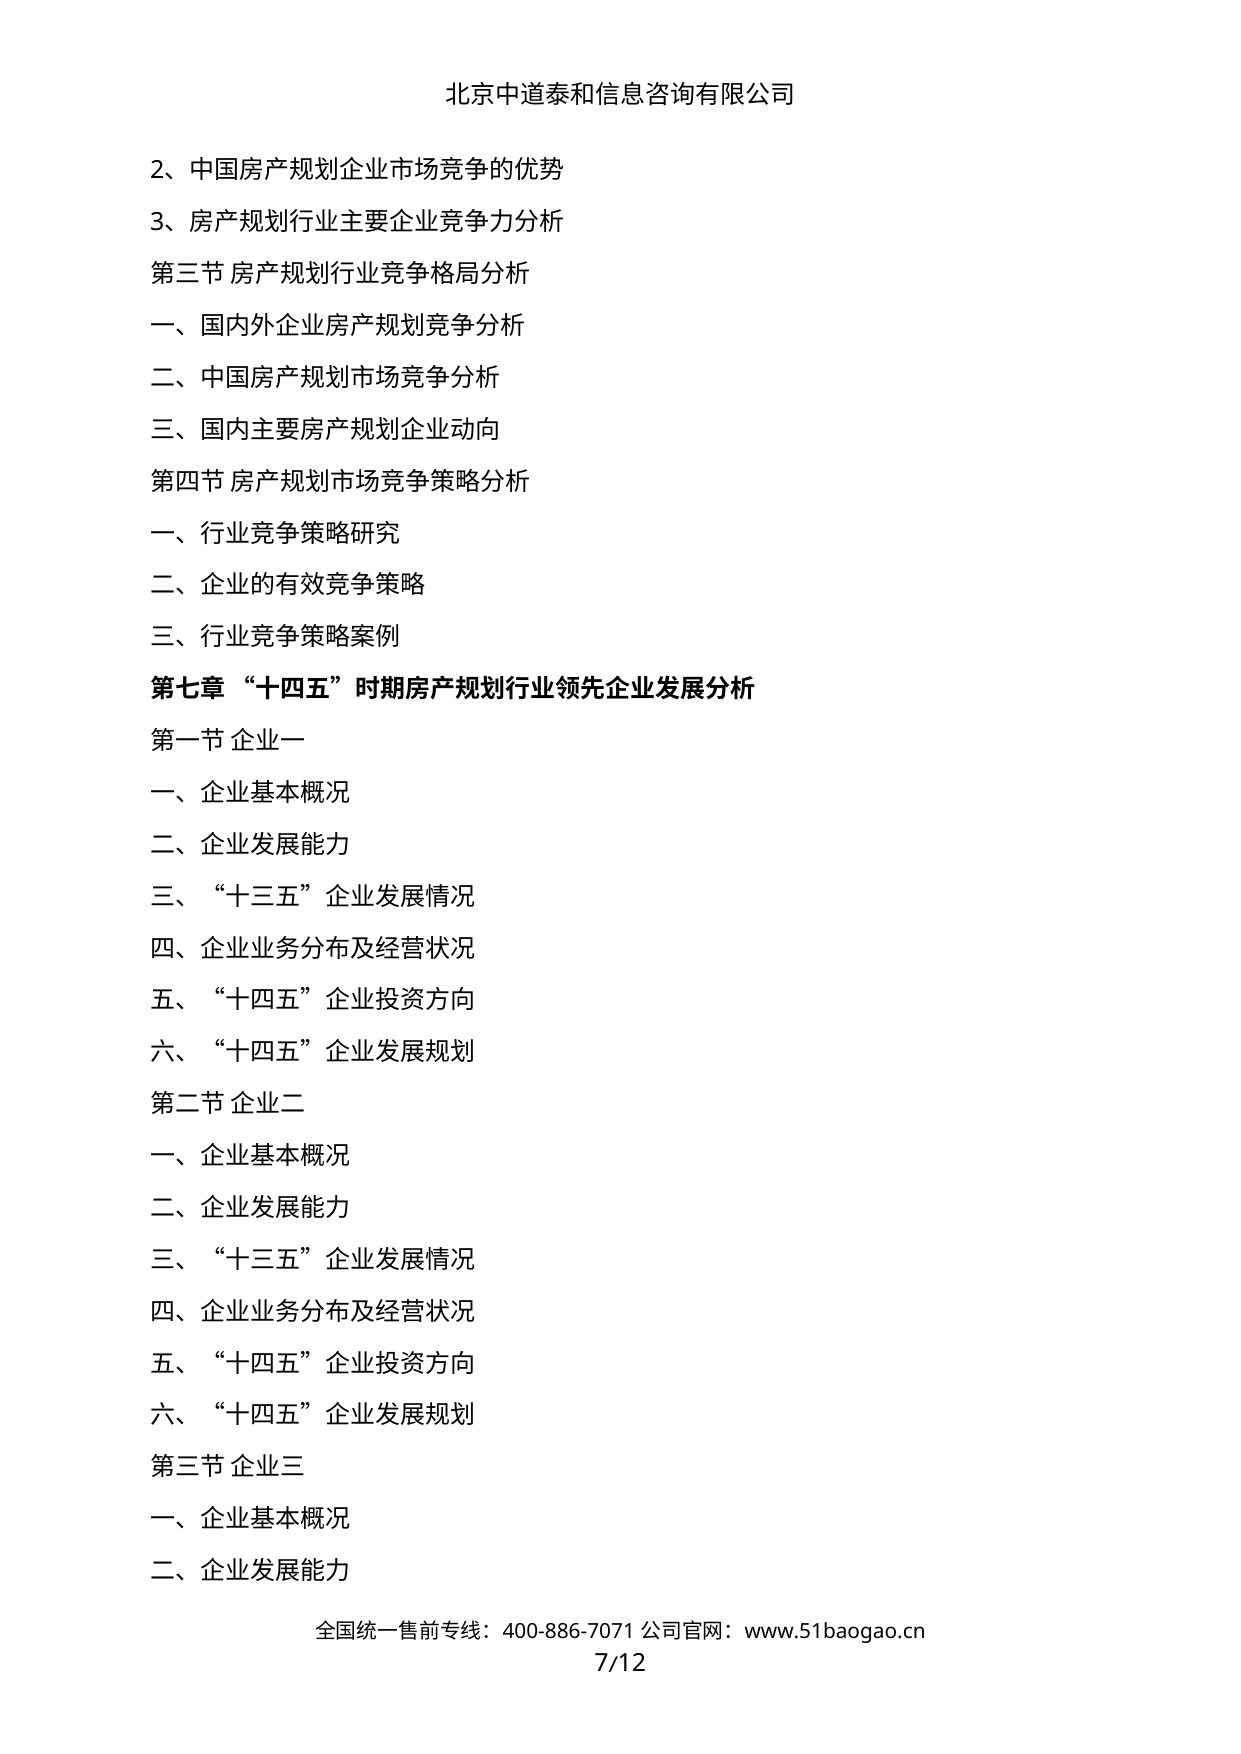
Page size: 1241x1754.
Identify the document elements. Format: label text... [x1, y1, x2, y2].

text 一、企业基本概况 [150, 1499, 1090, 1535]
text 六、“十四五”企业发展规划 [150, 1032, 1090, 1068]
text 第三节 房产规划行业竞争格局分析 [150, 254, 1090, 290]
text 一、企业基本概况 [150, 772, 1090, 809]
text 二、企业发展能力 [150, 824, 1090, 861]
text 二、企业发展能力 [150, 1187, 1090, 1224]
text 三、行业竞争策略案例 [150, 617, 1090, 653]
text 四、企业业务分布及经营状况 [150, 1291, 1090, 1327]
text 二、中国房产规划市场竞争分析 [150, 357, 1090, 394]
text 二、企业的有效竞争策略 [150, 565, 1090, 601]
text 第一节 企业一 [150, 721, 1090, 757]
text 第七章 “十四五”时期房产规划行业领先企业发展分析 [150, 669, 1090, 705]
text 五、“十四五”企业投资方向 [150, 980, 1090, 1016]
text 2、中国房产规划企业市场竞争的优势 [150, 150, 1090, 186]
text 第三节 企业三 [150, 1447, 1090, 1483]
text 一、国内外企业房产规划竞争分析 [150, 306, 1090, 342]
text 3、房产规划行业主要企业竞争力分析 [150, 202, 1090, 238]
text 第二节 企业二 [150, 1084, 1090, 1120]
text 三、“十三五”企业发展情况 [150, 1239, 1090, 1276]
text 三、“十三五”企业发展情况 [150, 876, 1090, 912]
text 六、“十四五”企业发展规划 [150, 1395, 1090, 1431]
text 一、企业基本概况 [150, 1136, 1090, 1172]
text 五、“十四五”企业投资方向 [150, 1343, 1090, 1379]
text 第四节 房产规划市场竞争策略分析 [150, 461, 1090, 497]
text 三、国内主要房产规划企业动向 [150, 409, 1090, 446]
text 二、企业发展能力 [150, 1551, 1090, 1587]
text 四、企业业务分布及经营状况 [150, 928, 1090, 964]
text 一、行业竞争策略研究 [150, 513, 1090, 549]
